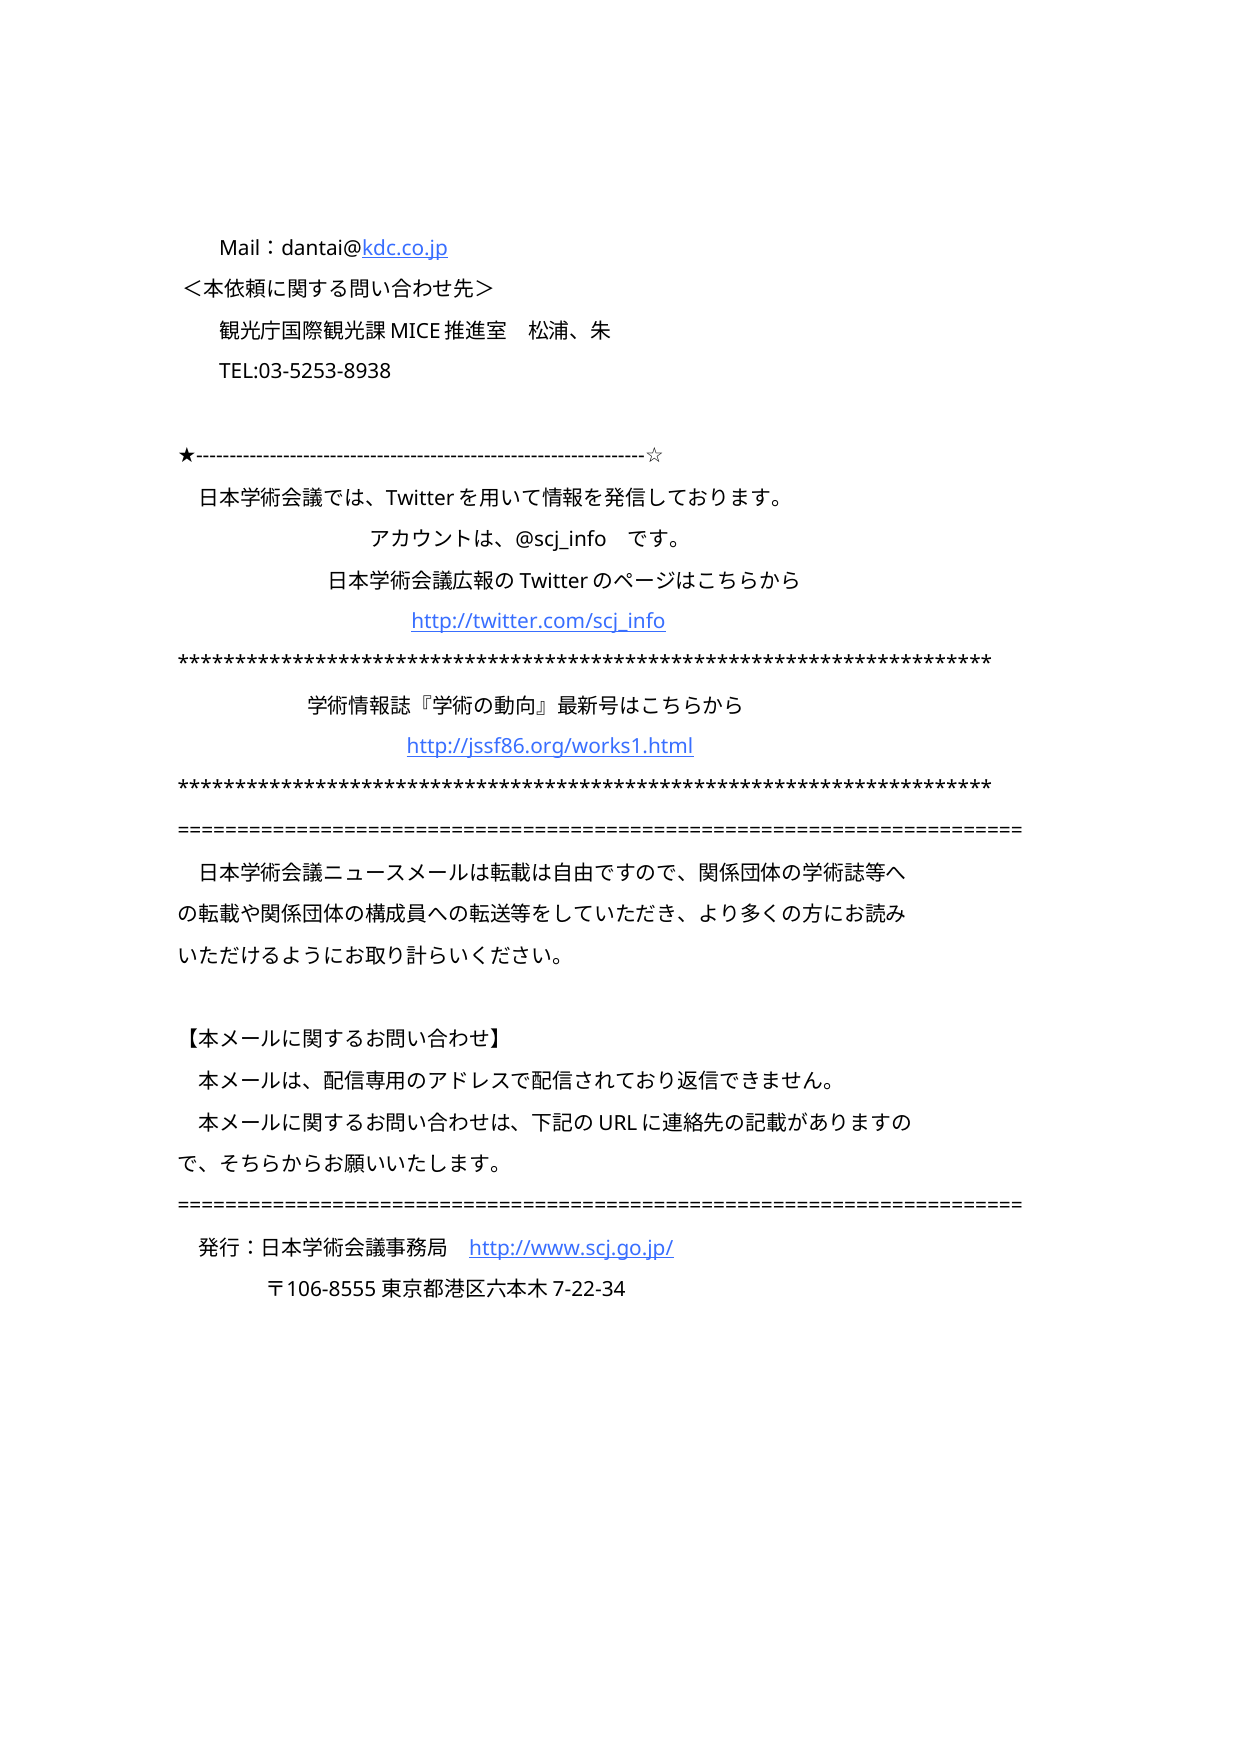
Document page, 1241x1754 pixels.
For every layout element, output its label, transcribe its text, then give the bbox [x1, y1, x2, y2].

text アカウントは、@scj_info です。 [177, 517, 1063, 558]
text ＜本依頼に関する問い合わせ先＞ [177, 267, 1063, 308]
text いただけるようにお取り計らいください。 [177, 933, 1063, 975]
text http://twitter.com/scj_info [177, 600, 1063, 642]
text *********************************************************************** [177, 767, 1063, 808]
text 日本学術会議広報のTwitterのページはこちらから [177, 558, 1063, 600]
text *********************************************************************** [177, 642, 1063, 683]
text 【本メールに関するお問い合わせ】 [177, 1017, 1063, 1058]
text ======================================================================= [177, 1183, 1063, 1225]
text Mail：dantai@kdc.co.jp [177, 225, 1063, 267]
text ★-------------------------------------------------------------------☆ [177, 433, 1063, 475]
text の転載や関係団体の構成員への転送等をしていただき、より多くの方にお読み [177, 892, 1063, 933]
text 〒106-8555 東京都港区六本木7-22-34 [177, 1267, 1063, 1308]
text 日本学術会議ニュースメールは転載は自由ですので、関係団体の学術誌等へ [177, 850, 1063, 892]
text ======================================================================= [177, 808, 1063, 850]
text http://jssf86.org/works1.html [177, 725, 1063, 767]
text 本メールは、配信専用のアドレスで配信されており返信できません。 [177, 1058, 1063, 1100]
text 観光庁国際観光課MICE推進室 松浦、朱 [177, 308, 1063, 350]
text で、そちらからお願いいたします。 [177, 1142, 1063, 1183]
text 学術情報誌『学術の動向』最新号はこちらから [177, 683, 1063, 725]
text 日本学術会議では、Twitterを用いて情報を発信しております。 [177, 475, 1063, 517]
text 発行：日本学術会議事務局 http://www.scj.go.jp/ [177, 1225, 1063, 1267]
text 本メールに関するお問い合わせは、下記のURLに連絡先の記載がありますの [177, 1100, 1063, 1142]
text TEL:03-5253-8938 [177, 350, 1063, 392]
